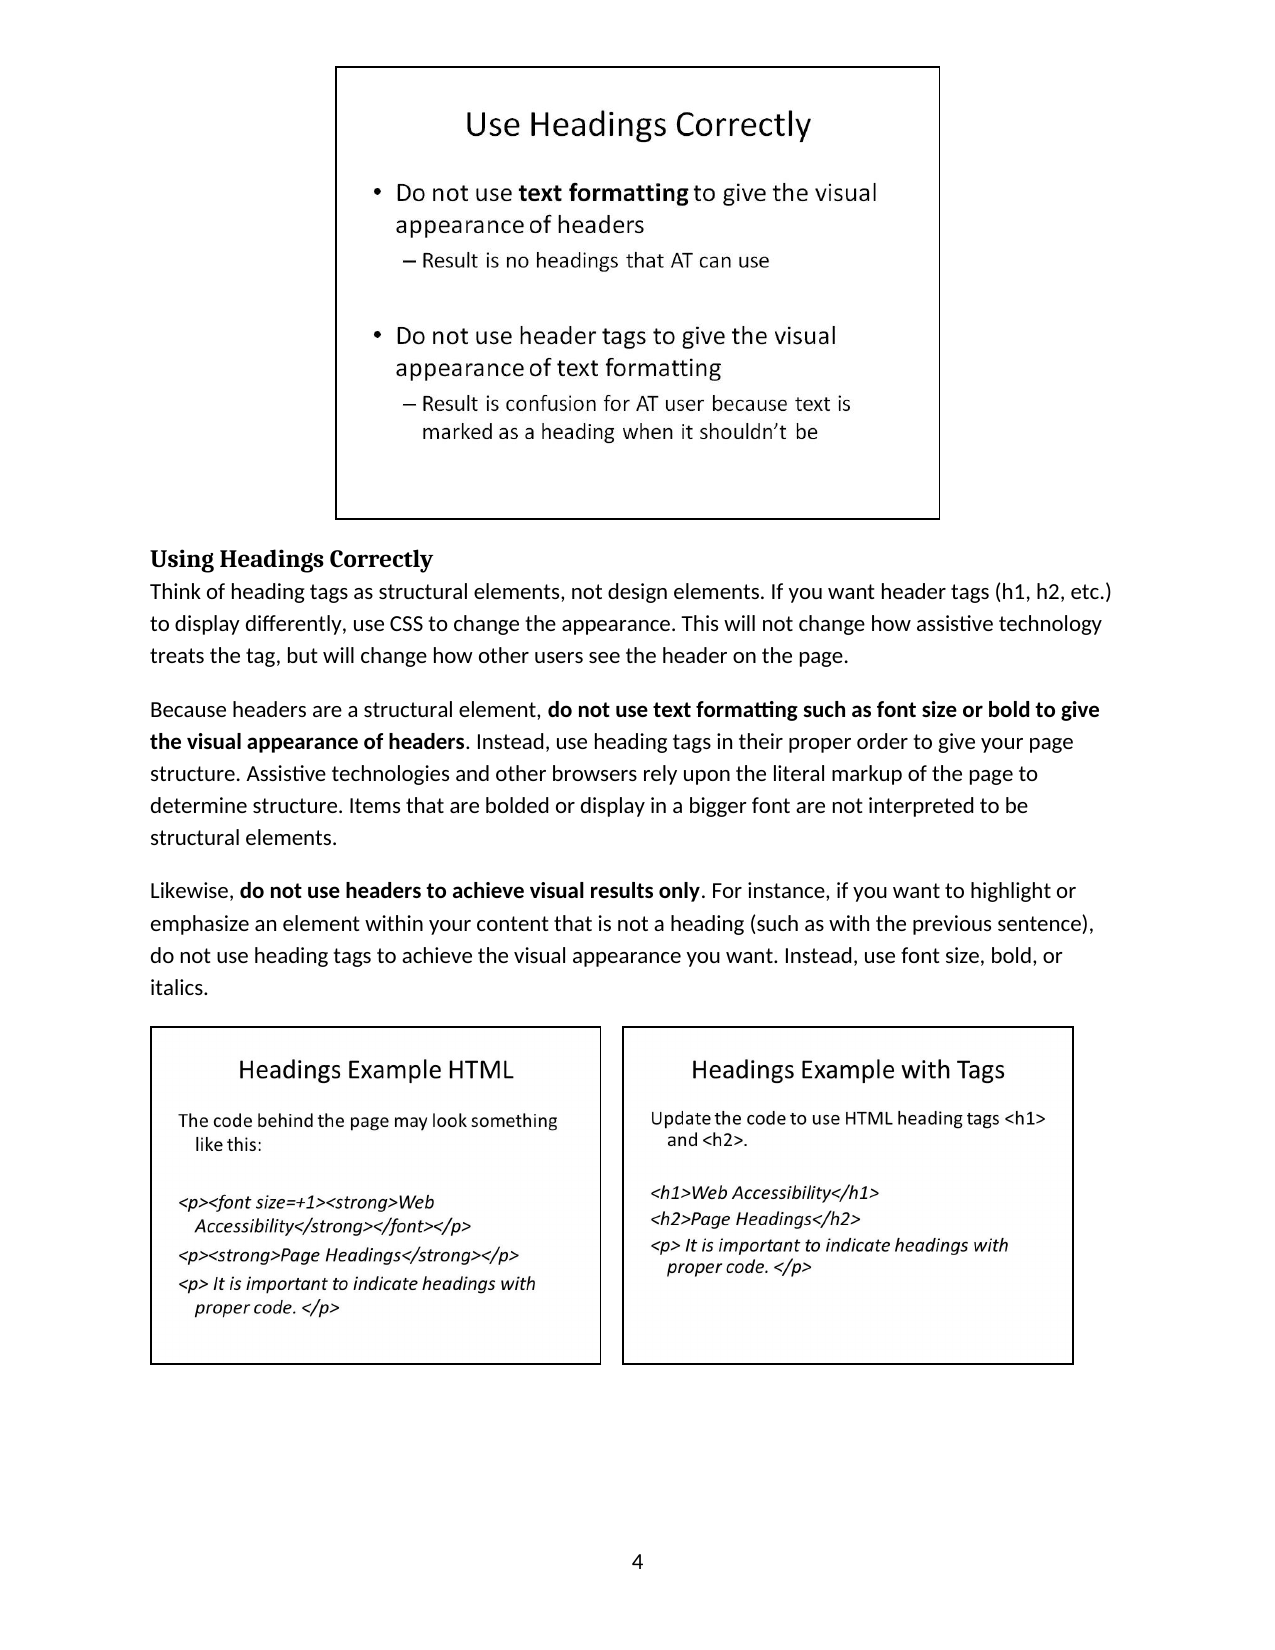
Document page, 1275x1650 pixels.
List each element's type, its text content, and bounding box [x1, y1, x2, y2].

picture [624, 1028, 1072, 1363]
picture [152, 1028, 600, 1363]
text Think of heading tags as structural elements, not design elements. If you want header tags (h1, h2, etc.) to display differently, use CSS to change the appearance. This will not change how assistive technology treats the tag, but will change how other users see the header on the page. [150, 577, 1125, 670]
picture [337, 68, 939, 518]
text Likewise, do not use headers to achieve visual results only. For instance, if you want to highlight or emphasize an element within your content that is not a heading (such as with the previous sentence), do not use heading tags to achieve the visual appearance you want. Instead, use font size, bold, or italics. [150, 876, 1125, 1001]
subtitle Using Headings Correctly [150, 545, 1125, 574]
text Because headers are a structural element, do not use text formatting such as font size or bold to give the visual appearance of headers. Instead, use heading tags in their proper order to give your page structure. Assistive technologies and other browsers rely upon the literal markup of the page to determine structure. Items that are bolded or display in a bigger font are not interpreted to be structural elements. [150, 695, 1125, 851]
